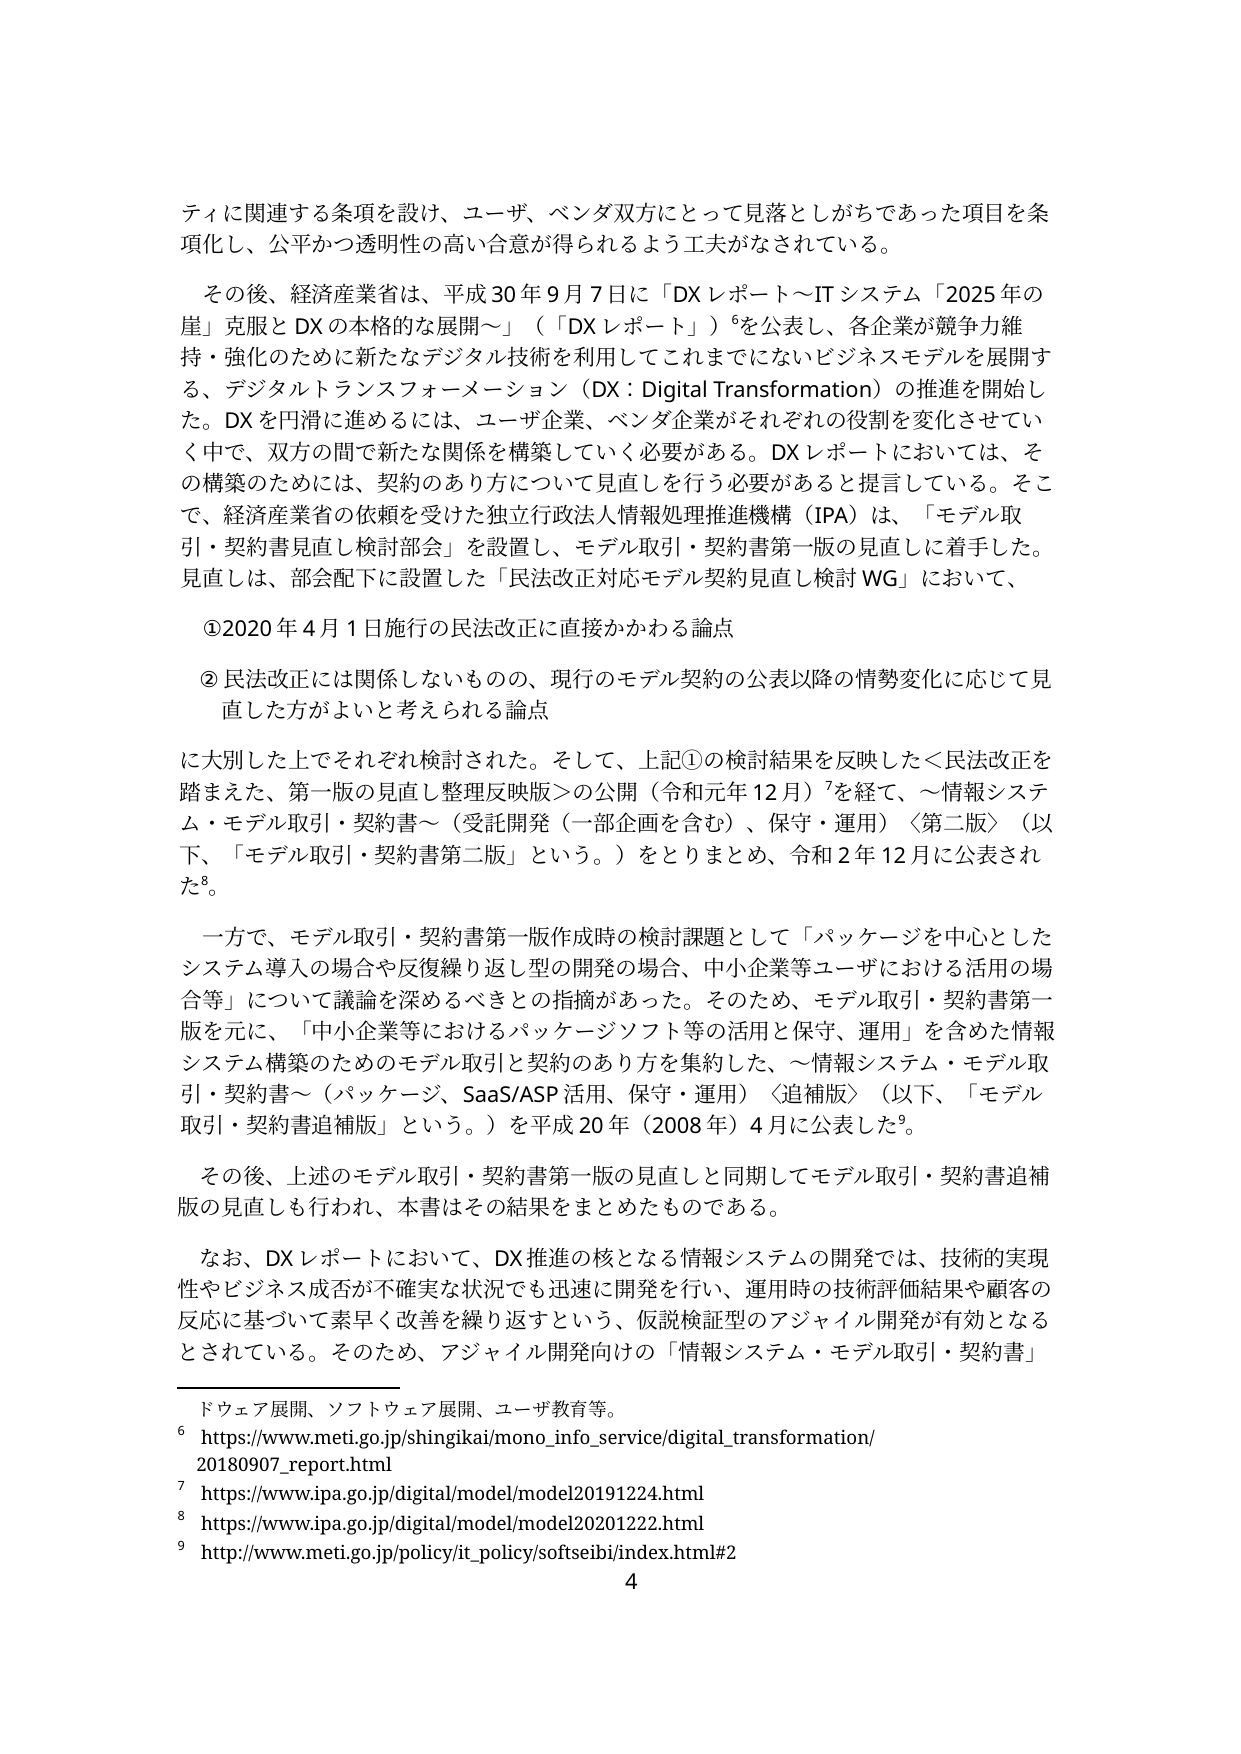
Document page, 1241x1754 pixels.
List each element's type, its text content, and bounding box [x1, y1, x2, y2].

text 一方で、モデル取引・契約書第一版作成時の検討課題として「パッケージを中心としたシステム導入の場合や反復繰り返し型の開発の場合、中小企業等ユーザにおける活用の場合等」について議論を深めるべきとの指摘があった。そのため、モデル取引・契約書第一版を元に、「中小企業等におけるパッケージソフト等の活用と保守、運用」を含めた情報システム構築のためのモデル取引と契約のあり方を集約した、～情報システム・モデル取引・契約書～（パッケージ、SaaS/ASP活用、保守・運用）〈追補版〉（以下、「モデル取引・契約書追補版」という。）を平成20年（2008年）4月に公表した。 [180, 920, 1060, 1140]
text ①2020年4月1日施行の民法改正に直接かかわる論点 [180, 611, 1060, 643]
text その後、経済産業省は、平成30年9月7日に「DXレポート～ITシステム「2025年の崖」克服とDXの本格的な展開～」（「DXレポート」）を公表し、各企業が競争力維持・強化のために新たなデジタル技術を利用してこれまでにないビジネスモデルを展開する、デジタルトランスフォーメーション（DX：Digital Transformation）の推進を開始した。DXを円滑に進めるには、ユーザ企業、ベンダ企業がそれぞれの役割を変化させていく中で、双方の間で新たな関係を構築していく必要がある。DXレポートにおいては、その構築のためには、契約のあり方について見直しを行う必要があると提言している。そこで、経済産業省の依頼を受けた独立行政法人情報処理推進機構（IPA）は、「モデル取引・契約書見直し検討部会」を設置し、モデル取引・契約書第一版の見直しに着手した。見直しは、部会配下に設置した「民法改正対応モデル契約見直し検討WG」において、 [180, 277, 1060, 593]
text ②民法改正には関係しないものの、現行のモデル契約の公表以降の情勢変化に応じて見直した方がよいと考えられる論点 [199, 662, 1060, 725]
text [177, 1241, 1060, 1367]
text このモデル取引・契約書第一版の特色は、「対等に交渉力のあるユーザ・ベンダ」、「重要インフラ・企業基幹システムの受託開発」を前提に、ソフトウェアの企画、開発、保守、運用をカバーし、共通フレームに準拠したユーザ、ベンダの詳細な役割分担を条文化したことにある。特に、仕様変更などにおける「口頭での合意による曖昧さ」を排除するための詳細な変更管理手続や、大幅な仕様変更に対応するための再見積規定、フェーズごとに異なるベンダの参画を想定したマルチベンダ・多段階契約などを規定した。さらに、機能要件のみならず従来不明確であった非機能要件の明確化を求めるとともにセキュリティに関連する条項を設け、ユーザ、ベンダ双方にとって見落としがちであった項目を条項化し、公平かつ透明性の高い合意が得られるよう工夫がなされている。 [180, 196, 1060, 259]
text その後、上述のモデル取引・契約書第一版の見直しと同期してモデル取引・契約書追補版の見直しも行われ、本書はその結果をまとめたものである。 [177, 1159, 1060, 1222]
text に大別した上でそれぞれ検討された。そして、上記①の検討結果を反映した＜民法改正を踏まえた、第一版の見直し整理反映版＞の公開（令和元年12月）を経て、～情報システム・モデル取引・契約書～（受託開発（一部企画を含む）、保守・運用）〈第二版〉（以下、「モデル取引・契約書第二版」という。）をとりまとめ、令和2年12月に公表された。 [179, 743, 1060, 901]
